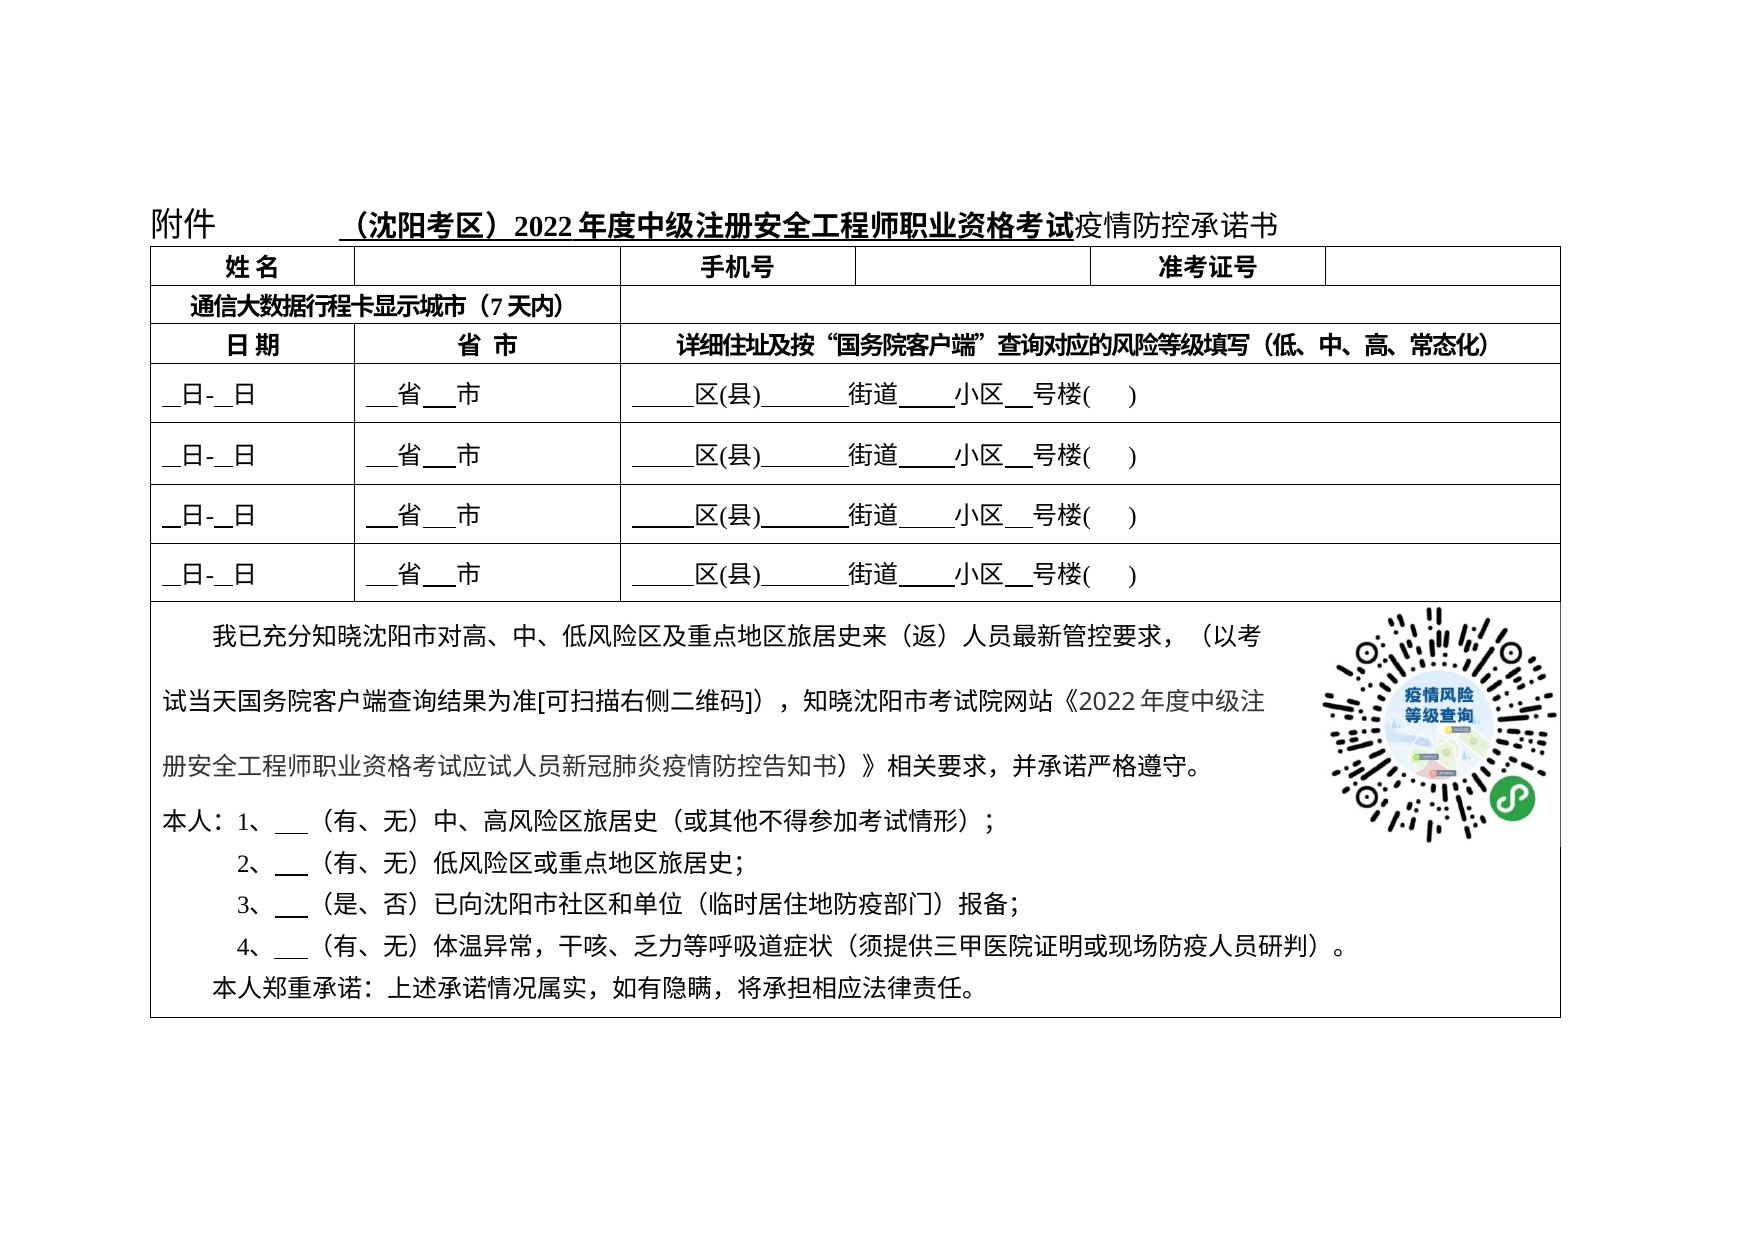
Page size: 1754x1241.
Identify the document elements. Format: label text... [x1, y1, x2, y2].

table_cell 区(县) 街道 小区 号楼( ) [621, 485, 1560, 542]
table_cell 省 市 [355, 485, 620, 542]
table_header 准考证号 [1091, 247, 1325, 285]
table_cell 省 市 [355, 364, 620, 422]
table_cell 通信大数据行程卡显示城市（7天内） [151, 286, 620, 322]
table_cell 区(县) 街道 小区 号楼( ) [621, 364, 1560, 422]
table_cell 日- 日 [151, 544, 354, 601]
table_header 手机号 [621, 247, 855, 285]
table_cell 日- 日 [151, 423, 354, 484]
table_cell 区(县) 街道 小区 号楼( ) [621, 423, 1560, 484]
table_header [355, 247, 620, 285]
table_cell 省 市 [355, 423, 620, 484]
table_header [856, 247, 1090, 285]
table_cell 详细住址及按“国务院客户端”查询对应的风险等级填写（低、中、高、常态化） [621, 324, 1560, 363]
table_cell 日- 日 [151, 485, 354, 542]
picture [1316, 602, 1561, 847]
table_cell 日 期 [151, 324, 354, 363]
table_cell 区(县) 街道 小区 号楼( ) [621, 544, 1560, 601]
table_header [1326, 247, 1560, 285]
table_cell 省 市 [355, 544, 620, 601]
table_cell 省 市 [355, 324, 620, 363]
text 附件 （沈阳考区）2022年度中级注册安全工程师职业资格考试疫情防控承诺书 [150, 198, 1604, 246]
table_cell 日- 日 [151, 364, 354, 422]
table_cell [151, 602, 1560, 1017]
table_cell [621, 286, 1560, 322]
table_header 姓 名 [151, 247, 354, 285]
